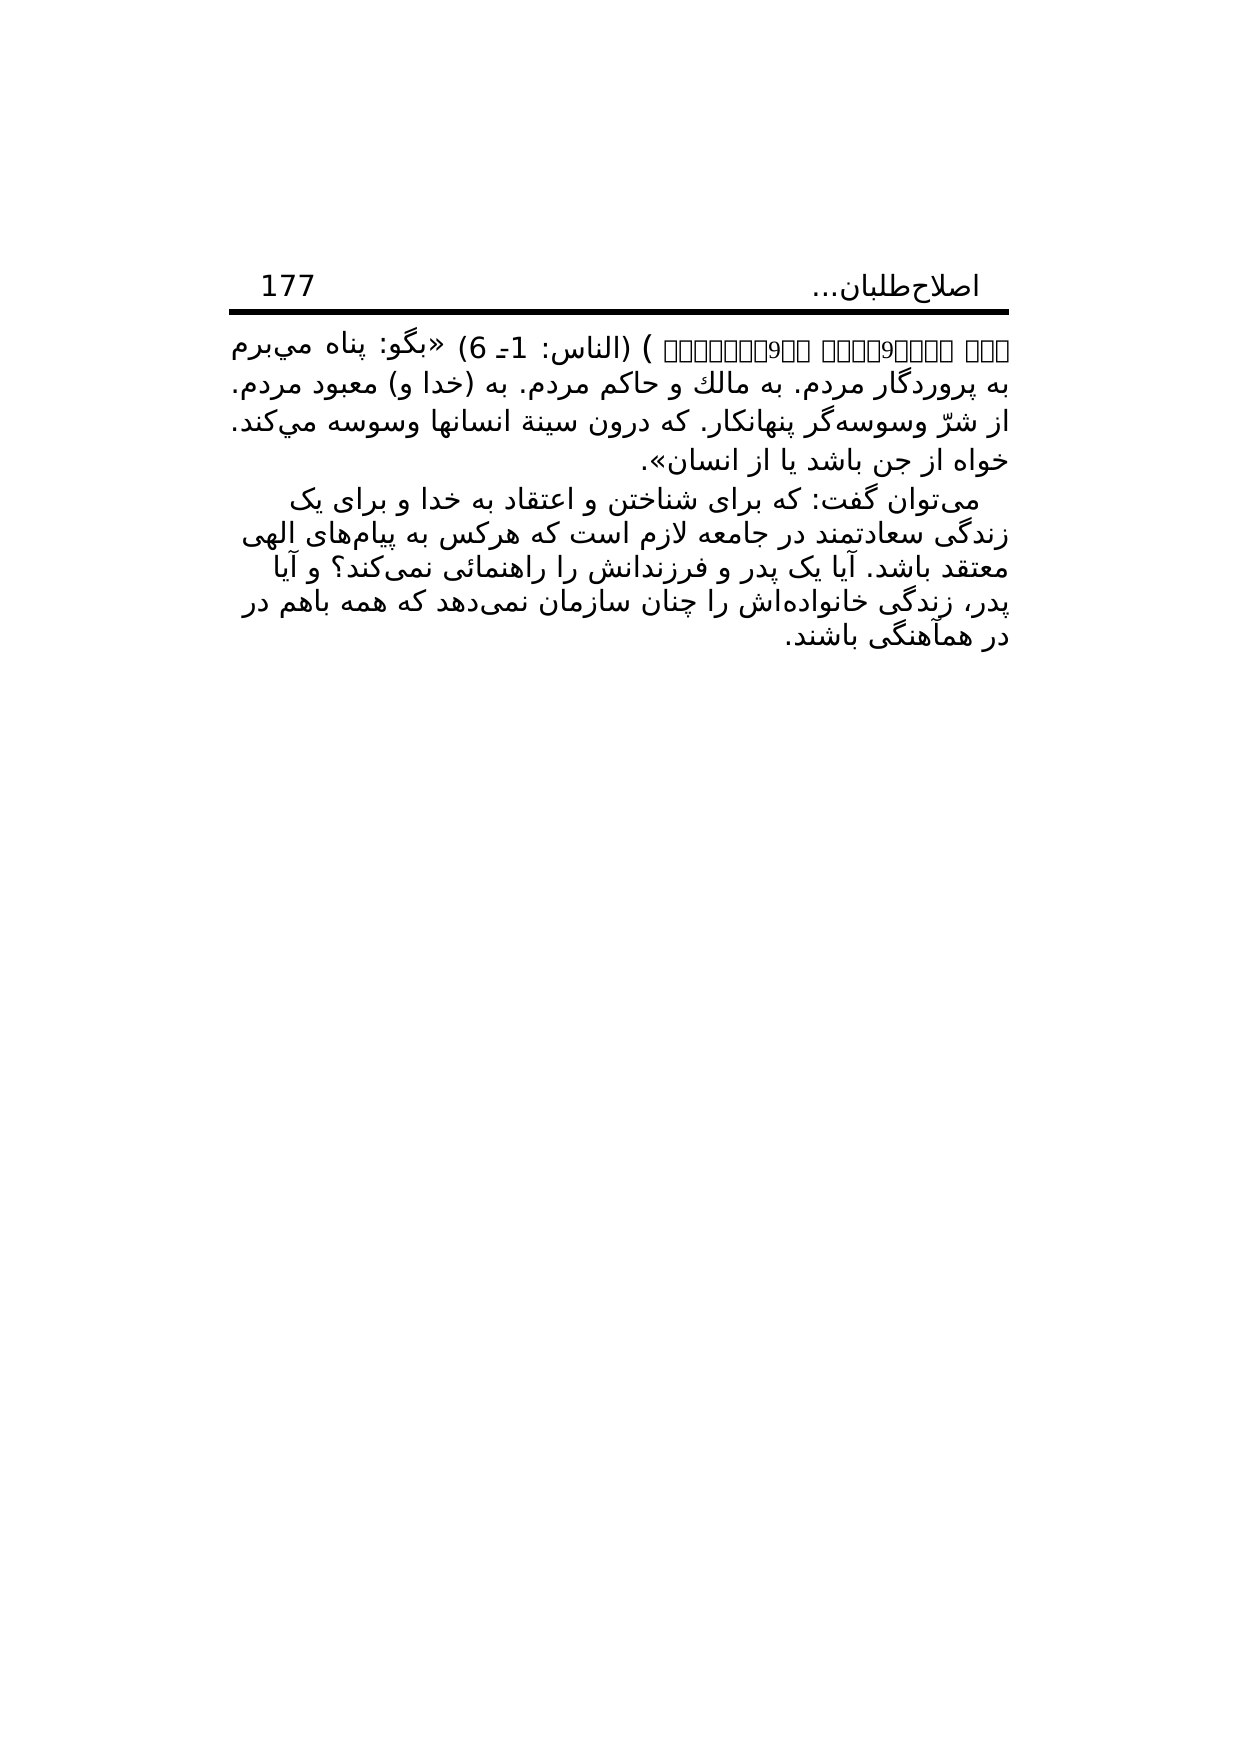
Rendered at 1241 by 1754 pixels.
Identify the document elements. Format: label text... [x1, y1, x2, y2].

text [230, 326, 1010, 482]
text می‌توان گفت: که برای شناختن و اعتقاد به خدا و برای یک زندگی سعادتمند در جامعه لازم است که هرکس به پیام‌های الهی معتقد باشد. آیا یک پدر و فرزندانش را راهنمائی نمی‌کند؟ و آیا پدر، زندگی خانواده‌اش را چنان سازمان نمی‌دهد که همه باهم در در همآهنگی باشند. [230, 482, 1010, 652]
